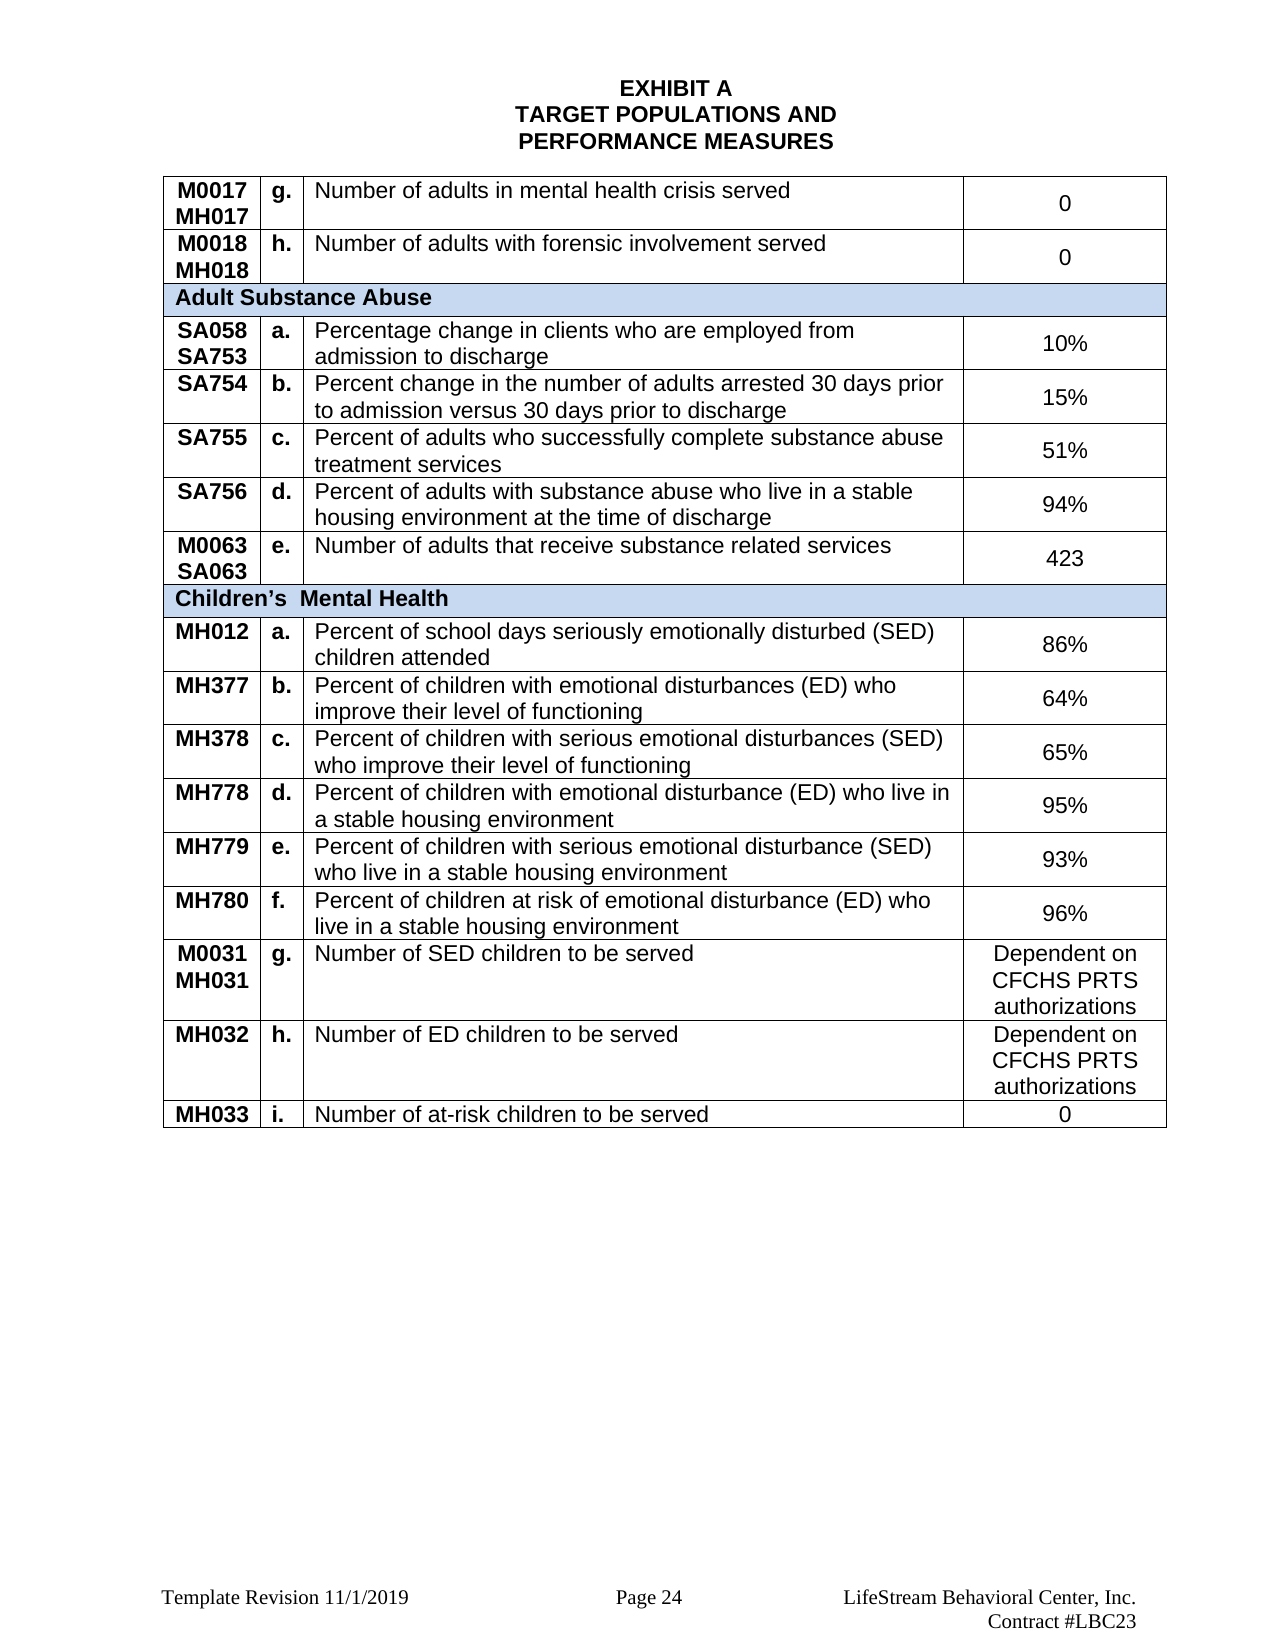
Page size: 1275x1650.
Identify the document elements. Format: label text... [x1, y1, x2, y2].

table_cell f. [261, 887, 303, 939]
table_cell Percentage change in clients who are employed from admission to discharge [304, 317, 963, 369]
table_cell g. [261, 177, 303, 229]
table_cell 86% [964, 618, 1166, 671]
table_cell Percent of children with emotional disturbances (ED) who improve their level of functioning [304, 672, 963, 724]
table_cell Percent of school days seriously emotionally disturbed (SED) children attended [304, 618, 963, 671]
table_cell b. [261, 370, 303, 423]
table_cell c. [261, 725, 303, 778]
table_cell Number of adults that receive substance related services [304, 532, 963, 584]
table_cell SA756 [164, 478, 260, 531]
table_cell a. [261, 618, 303, 671]
table_cell a. [261, 317, 303, 369]
table_cell 0 [964, 230, 1166, 283]
table_cell 64% [964, 672, 1166, 724]
table_cell M0017 MH017 [164, 177, 260, 229]
table_cell M0031 MH031 [164, 940, 260, 1019]
table_cell e. [261, 833, 303, 886]
table_cell 10% [964, 317, 1166, 369]
table_cell Number of SED children to be served [304, 940, 963, 1019]
table_cell Number of adults in mental health crisis served [304, 177, 963, 229]
table_cell 0 [964, 1101, 1166, 1127]
table_cell d. [261, 779, 303, 832]
table_cell Percent of children with serious emotional disturbance (SED) who live in a stable housing environment [304, 833, 963, 886]
table_cell M0063 SA063 [164, 532, 260, 584]
table_cell e. [261, 532, 303, 584]
table_cell Percent of children with serious emotional disturbances (SED) who improve their level of functioning [304, 725, 963, 778]
table_cell Dependent on CFCHS PRTS authorizations [964, 1021, 1166, 1099]
table_cell MH012 [164, 618, 260, 671]
table_cell Children’s Mental Health [164, 585, 1166, 617]
table_cell Percent of adults with substance abuse who live in a stable housing environment at the time of discharge [304, 478, 963, 531]
table_cell 94% [964, 478, 1166, 531]
table_cell MH032 [164, 1021, 260, 1099]
table_cell Percent of children at risk of emotional disturbance (ED) who live in a stable housing environment [304, 887, 963, 939]
table_cell Percent of children with emotional disturbance (ED) who live in a stable housing environment [304, 779, 963, 832]
table_cell Percent change in the number of adults arrested 30 days prior to admission versus 30 days prior to discharge [304, 370, 963, 423]
table_cell MH778 [164, 779, 260, 832]
table_cell 95% [964, 779, 1166, 832]
table_cell SA754 [164, 370, 260, 423]
table_cell 15% [964, 370, 1166, 423]
table_cell SA058 SA753 [164, 317, 260, 369]
table_cell Number of at-risk children to be served [304, 1101, 963, 1127]
table_cell MH779 [164, 833, 260, 886]
table_cell b. [261, 672, 303, 724]
table_cell Percent of adults who successfully complete substance abuse treatment services [304, 424, 963, 477]
table_cell i. [261, 1101, 303, 1127]
table_cell M0018 MH018 [164, 230, 260, 283]
table_cell h. [261, 230, 303, 283]
table_cell Number of adults with forensic involvement served [304, 230, 963, 283]
table_cell 65% [964, 725, 1166, 778]
table_cell Dependent on CFCHS PRTS authorizations [964, 940, 1166, 1019]
table_cell Adult Substance Abuse [164, 284, 1166, 316]
table_cell MH780 [164, 887, 260, 939]
table_cell 0 [964, 177, 1166, 229]
table_cell MH377 [164, 672, 260, 724]
table_cell MH378 [164, 725, 260, 778]
table_cell 423 [964, 532, 1166, 584]
table_cell d. [261, 478, 303, 531]
table_cell g. [261, 940, 303, 1019]
table_cell 96% [964, 887, 1166, 939]
table_cell SA755 [164, 424, 260, 477]
table_cell c. [261, 424, 303, 477]
table_cell h. [261, 1021, 303, 1099]
table_cell 93% [964, 833, 1166, 886]
table_cell MH033 [164, 1101, 260, 1127]
table_cell 51% [964, 424, 1166, 477]
table_cell Number of ED children to be served [304, 1021, 963, 1099]
